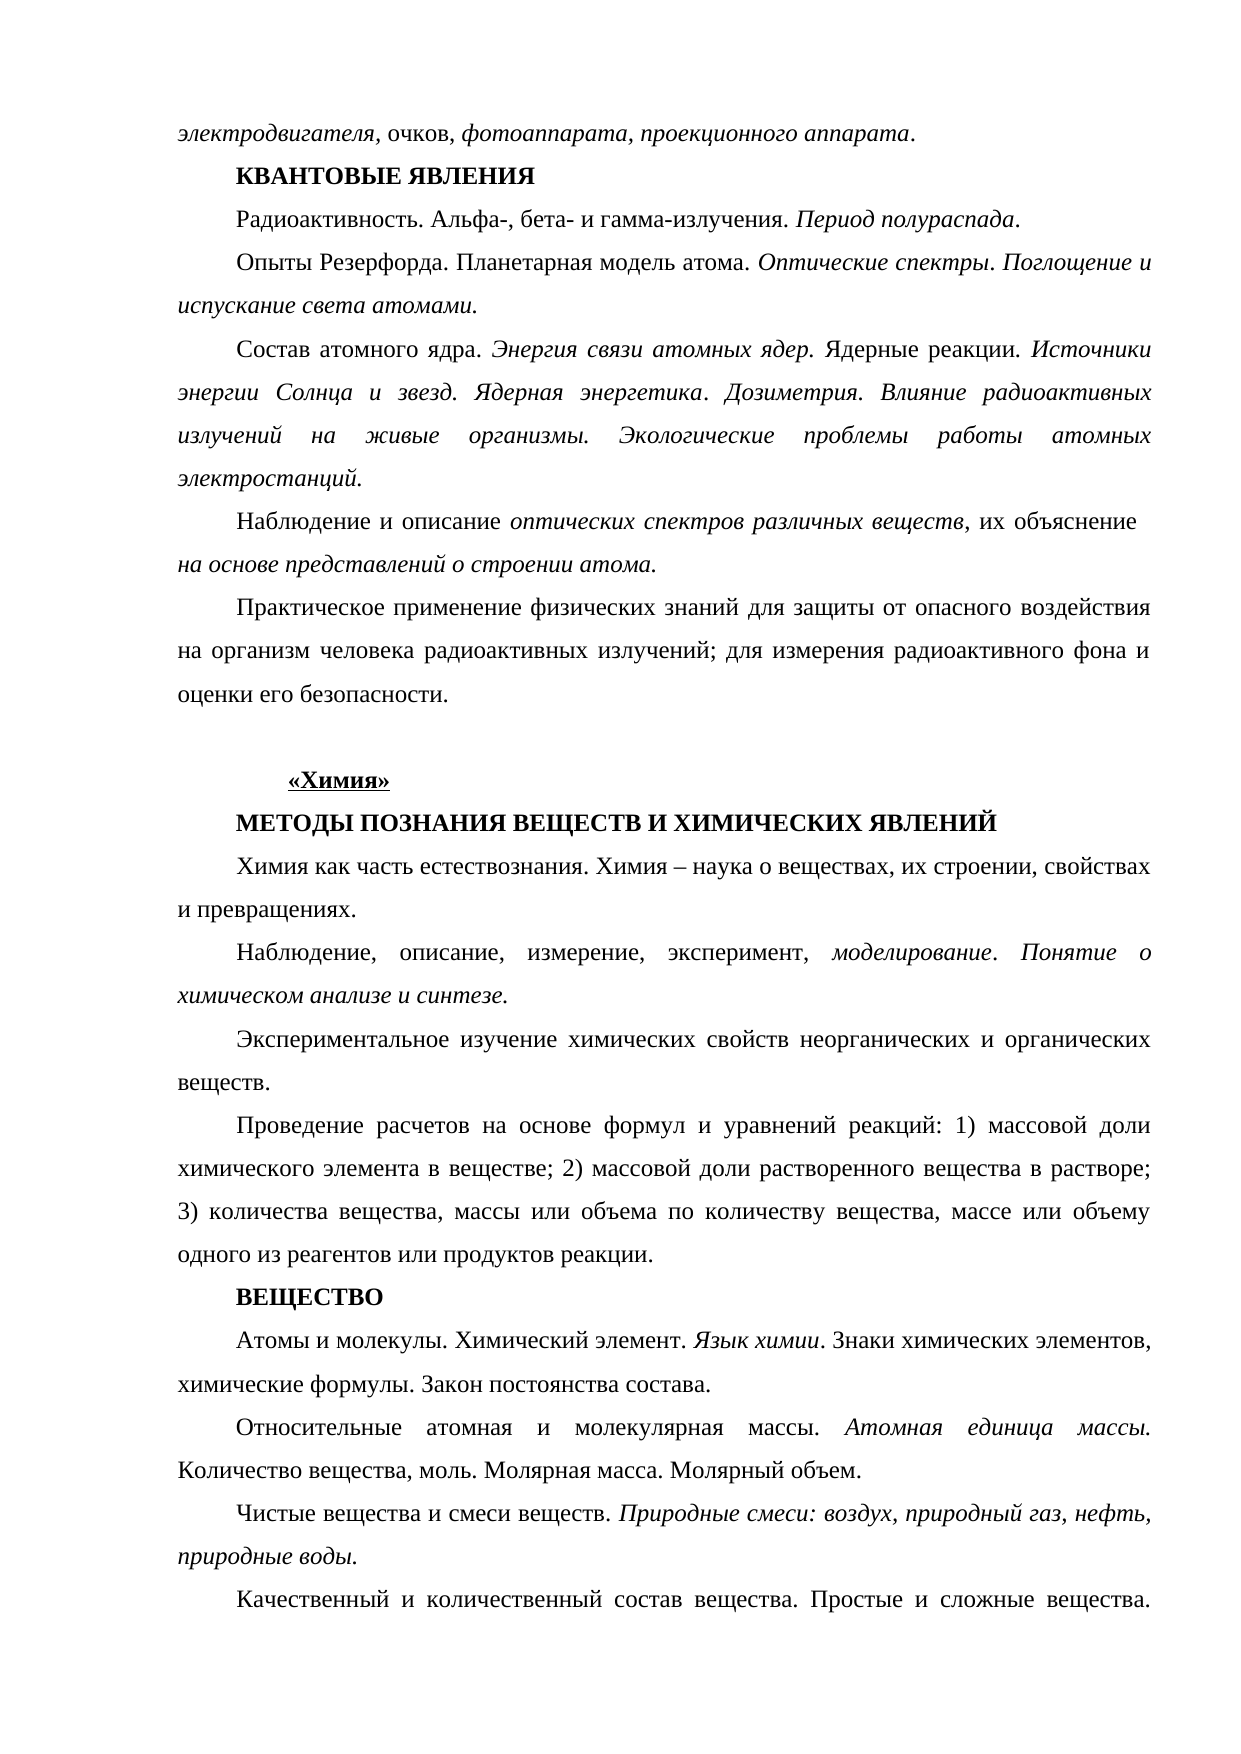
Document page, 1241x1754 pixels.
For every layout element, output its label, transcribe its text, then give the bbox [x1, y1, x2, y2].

text Относительные атомная и молекулярная массы. Атомная единица массы. Количество вещества, моль. Молярная масса. Молярный объем. [177, 1412, 1152, 1484]
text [177, 1584, 1152, 1613]
text Химия как часть естествознания. Химия – наука о веществах, их строении, свойствах и превращениях. [177, 851, 1152, 923]
text Практическое применение физических знаний для защиты от опасного воздействия на организм человека радиоактивных излучений; для измерения радиоактивного фона и оценки его безопасности. [177, 592, 1151, 707]
text КВАНТОВЫЕ ЯВЛЕНИЯ [236, 161, 1152, 190]
text МЕТОДЫ ПОЗНАНИЯ ВЕЩЕСТВ И ХИМИЧЕСКИХ ЯВЛЕНИЙ [236, 808, 1152, 837]
text «Химия» [288, 765, 1152, 794]
text Атомы и молекулы. Химический элемент. Язык химии. Знаки химических элементов, химические формулы. Закон постоянства состава. [177, 1326, 1152, 1397]
text Чистые вещества и смеси веществ. Природные смеси: воздух, природный газ, нефть, природные воды. [177, 1498, 1152, 1570]
text Состав атомного ядра. Энергия связи атомных ядер. Ядерные реакции. Источники энергии Солнца и звезд. Ядерная энергетика. Дозиметрия. Влияние радиоактивных излучений на живые организмы. Экологические проблемы работы атомных электростанций. [177, 334, 1152, 492]
text Наблюдение и описание оптических спектров различных веществ, их объяснение на основе представлений о строении атома. [177, 506, 1137, 578]
text Проведение расчетов на основе формул и уравнений реакций: 1) массовой доли химического элемента в веществе; 2) массовой доли растворенного вещества в растворе; 3) количества вещества, массы или объема по количеству вещества, массе или объему одного из реагентов или продуктов реакции. [177, 1110, 1152, 1268]
text Опыты Резерфорда. Планетарная модель атома. Оптические спектры. Поглощение и испускание света атомами. [177, 247, 1152, 319]
text Наблюдение, описание, измерение, эксперимент, моделирование. Понятие о химическом анализе и синтезе. [177, 937, 1152, 1009]
text ВЕЩЕСТВО [236, 1282, 1152, 1311]
text Радиоактивность. Альфа-, бета- и гамма-излучения. Период полураспада. [236, 204, 1152, 233]
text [177, 118, 1151, 147]
text Экспериментальное изучение химических свойств неорганических и органических веществ. [177, 1024, 1152, 1096]
